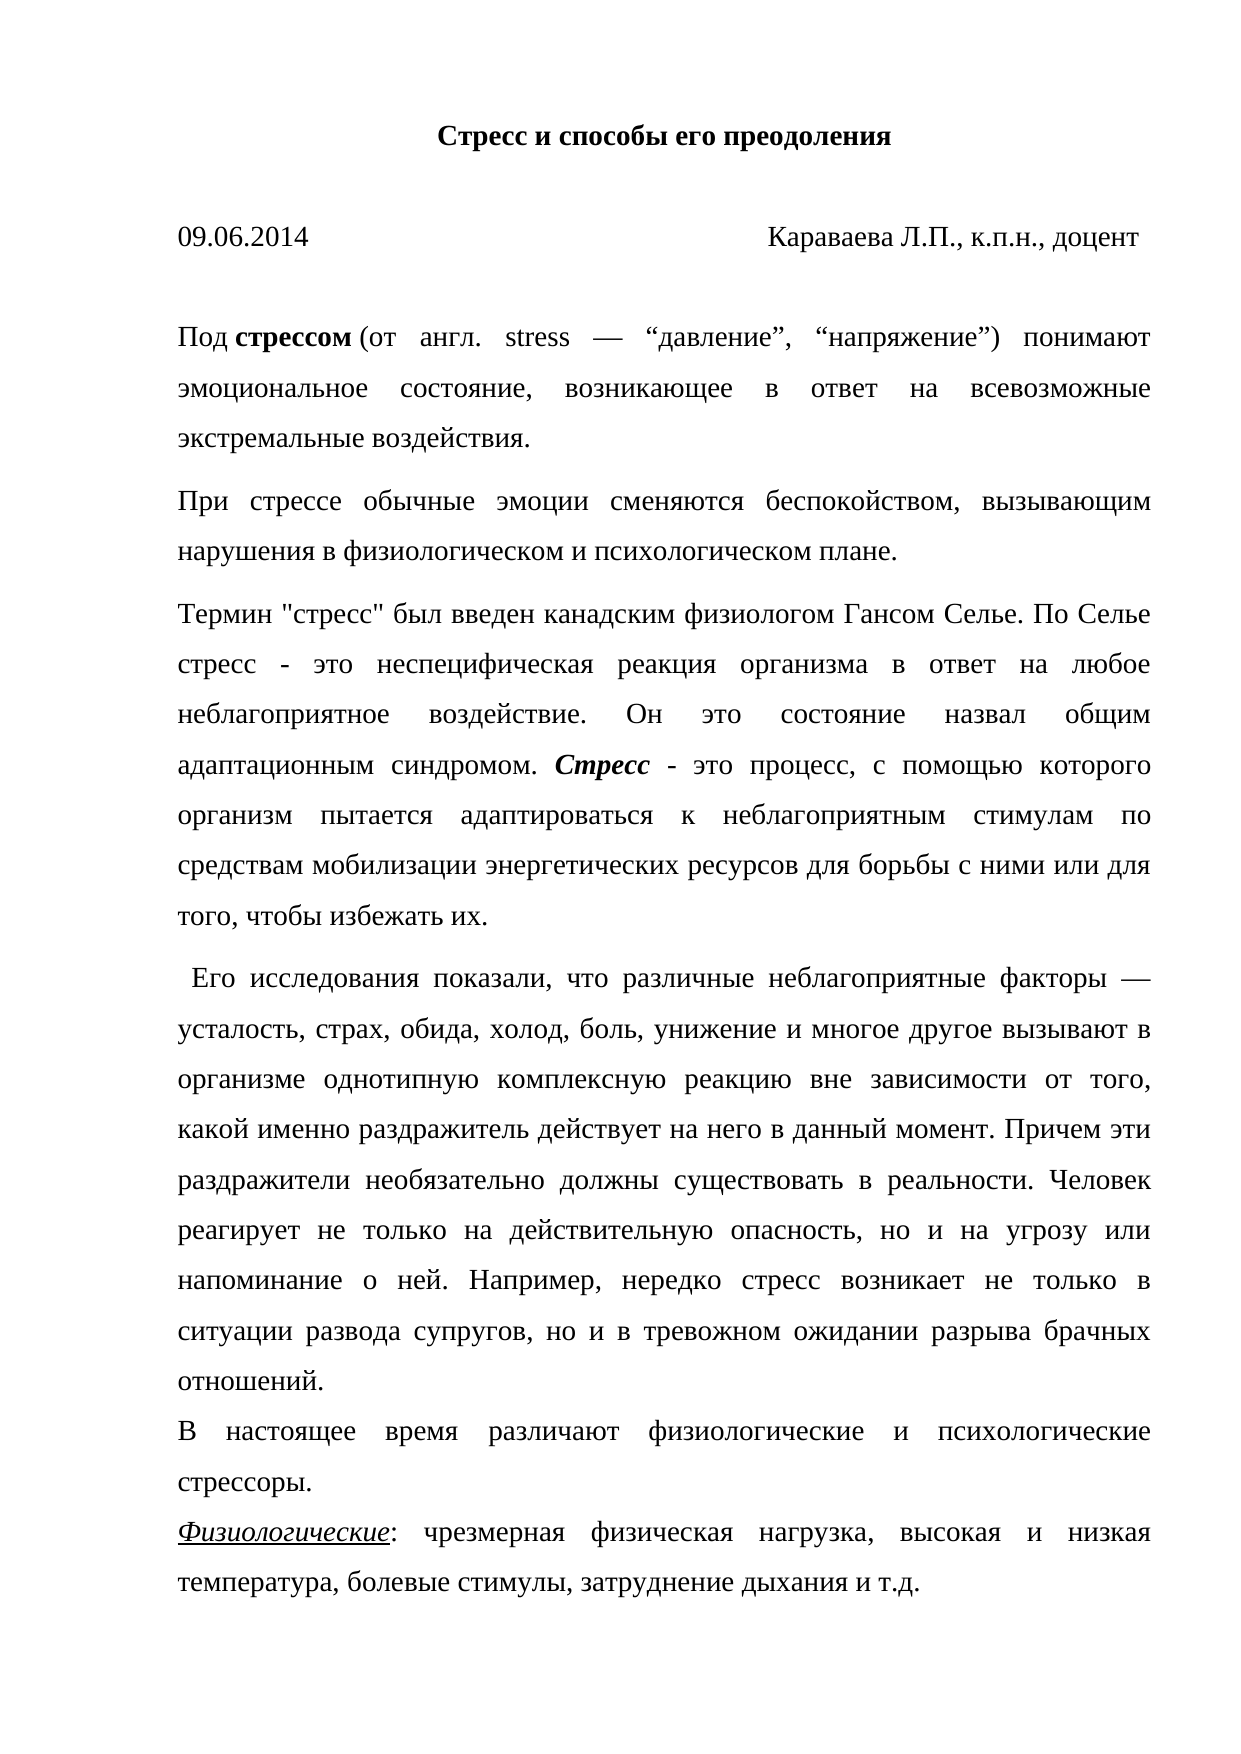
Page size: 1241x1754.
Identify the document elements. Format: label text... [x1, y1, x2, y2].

text Под стрессом (от англ. stress — “давление”, “напряжение”) понимают эмоциональное состояние, возникающее в ответ на всевозможные экстремальные воздействия. [177, 319, 1152, 453]
text Физиологические: чрезмерная физическая нагрузка, высокая и низкая температура, болевые стимулы, затруднение дыхания и т.д. [177, 1514, 1152, 1598]
text Термин "стресс" был введен канадским физиологом Гансом Селье. По Селье стресс - это неспецифическая реакция организма в ответ на любое неблагоприятное воздействие. Он это состояние назвал общим адаптационным синдромом. Стресс - это процесс, с помощью которого организм пытается адаптироваться к неблагоприятным стимулам по средствам мобилизации энергетических ресурсов для борьбы с ними или для того, чтобы избежать их. [177, 596, 1152, 931]
text При стрессе обычные эмоции сменяются беспокойством, вызывающим нарушения в физиологическом и психологическом плане. [177, 483, 1152, 567]
text В настоящее время различают физиологические и психологические стрессоры. [177, 1413, 1152, 1497]
text Его исследования показали, что различные неблагоприятные факторы — усталость, страх, обида, холод, боль, унижение и многое другое вызывают в организме однотипную комплексную реакцию вне зависимости от того, какой именно раздражитель действует на него в данный момент. Причем эти раздражители необязательно должны существовать в реальности. Человек реагирует не только на действительную опасность, но и на угрозу или напоминание о ней. Например, нередко стресс возникает не только в ситуации развода супругов, но и в тревожном ожидании разрыва брачных отношений. [177, 961, 1152, 1397]
text 09.06.2014 Караваева Л.П., к.п.н., доцент [177, 219, 1152, 252]
text Стресс и способы его преодоления [177, 118, 1152, 152]
